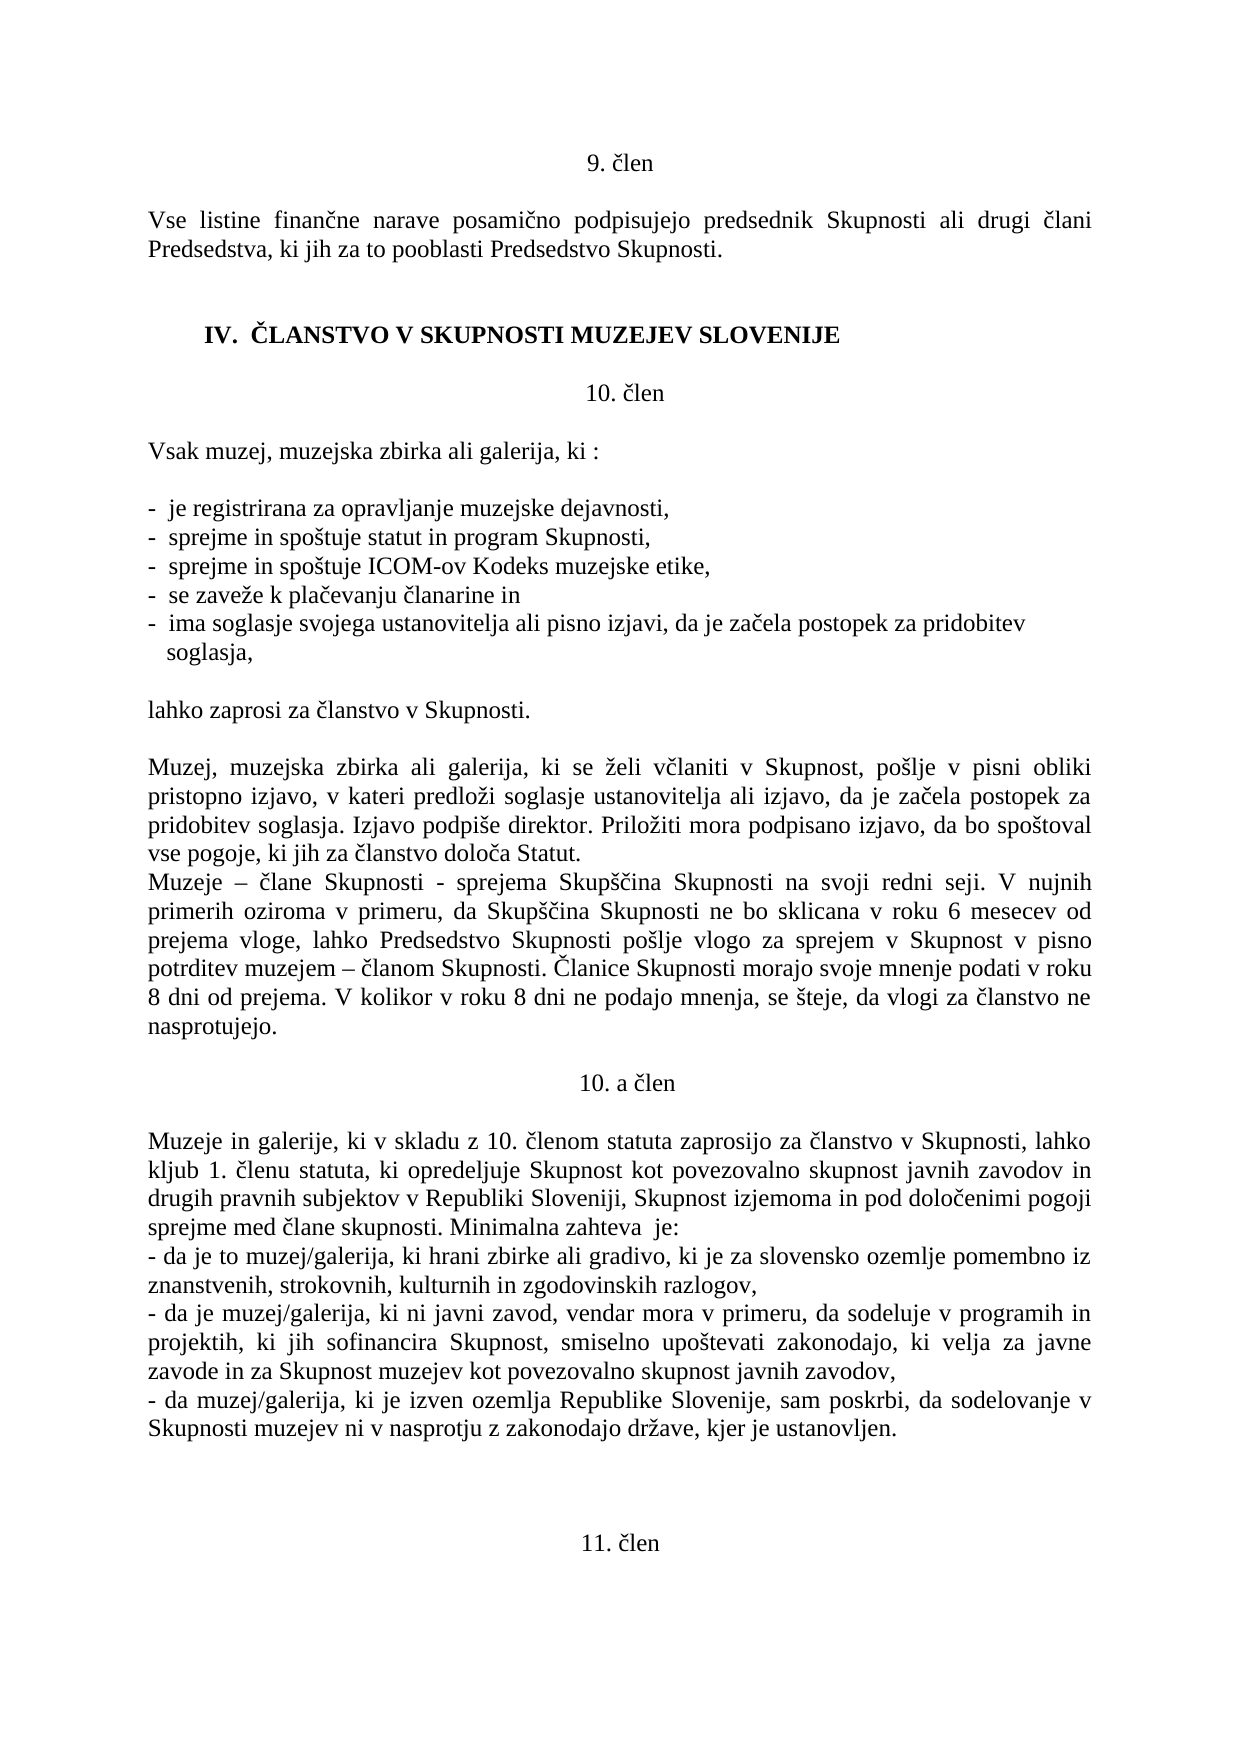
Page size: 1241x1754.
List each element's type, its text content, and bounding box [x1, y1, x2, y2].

text - je registrirana za opravljanje muzejske dejavnosti, [148, 493, 1093, 522]
text - sprejme in spoštuje ICOM-ov Kodeks muzejske etike, [148, 551, 1093, 580]
text - da muzej/galerija, ki je izven ozemlja Republike Slovenije, sam poskrbi, da sodelovanje v Skupnosti muzejev ni v nasprotju z zakonodajo države, kjer je ustanovljen. [148, 1385, 1093, 1442]
text soglasja, [148, 637, 1093, 666]
text 10. člen [148, 378, 1093, 407]
text Muzej, muzejska zbirka ali galerija, ki se želi včlaniti v Skupnost, pošlje v pisni obliki pristopno izjavo, v kateri predloži soglasje ustanovitelja ali izjavo, da je začela postopek za pridobitev soglasja. Izjavo podpiše direktor. Priložiti mora podpisano izjavo, da bo spoštoval vse pogoje, ki jih za članstvo določa Statut. [148, 752, 1093, 867]
text Vsak muzej, muzejska zbirka ali galerija, ki : [148, 436, 1093, 465]
text 10. a člen [148, 1068, 1093, 1097]
text - se zaveže k plačevanju članarine in [148, 580, 1093, 608]
text IV. ČLANSTVO V SKUPNOSTI MUZEJEV SLOVENIJE [148, 320, 1093, 349]
text 9. člen [148, 148, 1093, 176]
text - ima soglasje svojega ustanovitelja ali pisno izjavi, da je začela postopek za pridobitev [148, 608, 1093, 637]
text Vse listine finančne narave posamično podpisujejo predsednik Skupnosti ali drugi člani Predsedstva, ki jih za to pooblasti Predsedstvo Skupnosti. [148, 205, 1093, 263]
text Muzeje – člane Skupnosti - sprejema Skupščina Skupnosti na svoji redni seji. V nujnih primerih oziroma v primeru, da Skupščina Skupnosti ne bo sklicana v roku 6 mesecev od prejema vloge, lahko Predsedstvo Skupnosti pošlje vlogo za sprejem v Skupnost v pisno potrditev muzejem – članom Skupnosti. Članice Skupnosti morajo svoje mnenje podati v roku 8 dni od prejema. V kolikor v roku 8 dni ne podajo mnenja, se šteje, da vlogi za članstvo ne nasprotujejo. [148, 867, 1093, 1040]
text Muzeje in galerije, ki v skladu z 10. členom statuta zaprosijo za članstvo v Skupnosti, lahko kljub 1. členu statuta, ki opredeljuje Skupnost kot povezovalno skupnost javnih zavodov in drugih pravnih subjektov v Republiki Sloveniji, Skupnost izjemoma in pod določenimi pogoji sprejme med člane skupnosti. Minimalna zahteva je: [148, 1126, 1093, 1241]
text - da je to muzej/galerija, ki hrani zbirke ali gradivo, ki je za slovensko ozemlje pomembno iz znanstvenih, strokovnih, kulturnih in zgodovinskih razlogov, [148, 1241, 1093, 1298]
text - sprejme in spoštuje statut in program Skupnosti, [148, 522, 1093, 551]
text 11. člen [148, 1528, 1093, 1557]
text - da je muzej/galerija, ki ni javni zavod, vendar mora v primeru, da sodeluje v programih in projektih, ki jih sofinancira Skupnost, smiselno upoštevati zakonodajo, ki velja za javne zavode in za Skupnost muzejev kot povezovalno skupnost javnih zavodov, [148, 1298, 1093, 1385]
text lahko zaprosi za članstvo v Skupnosti. [148, 695, 1093, 723]
